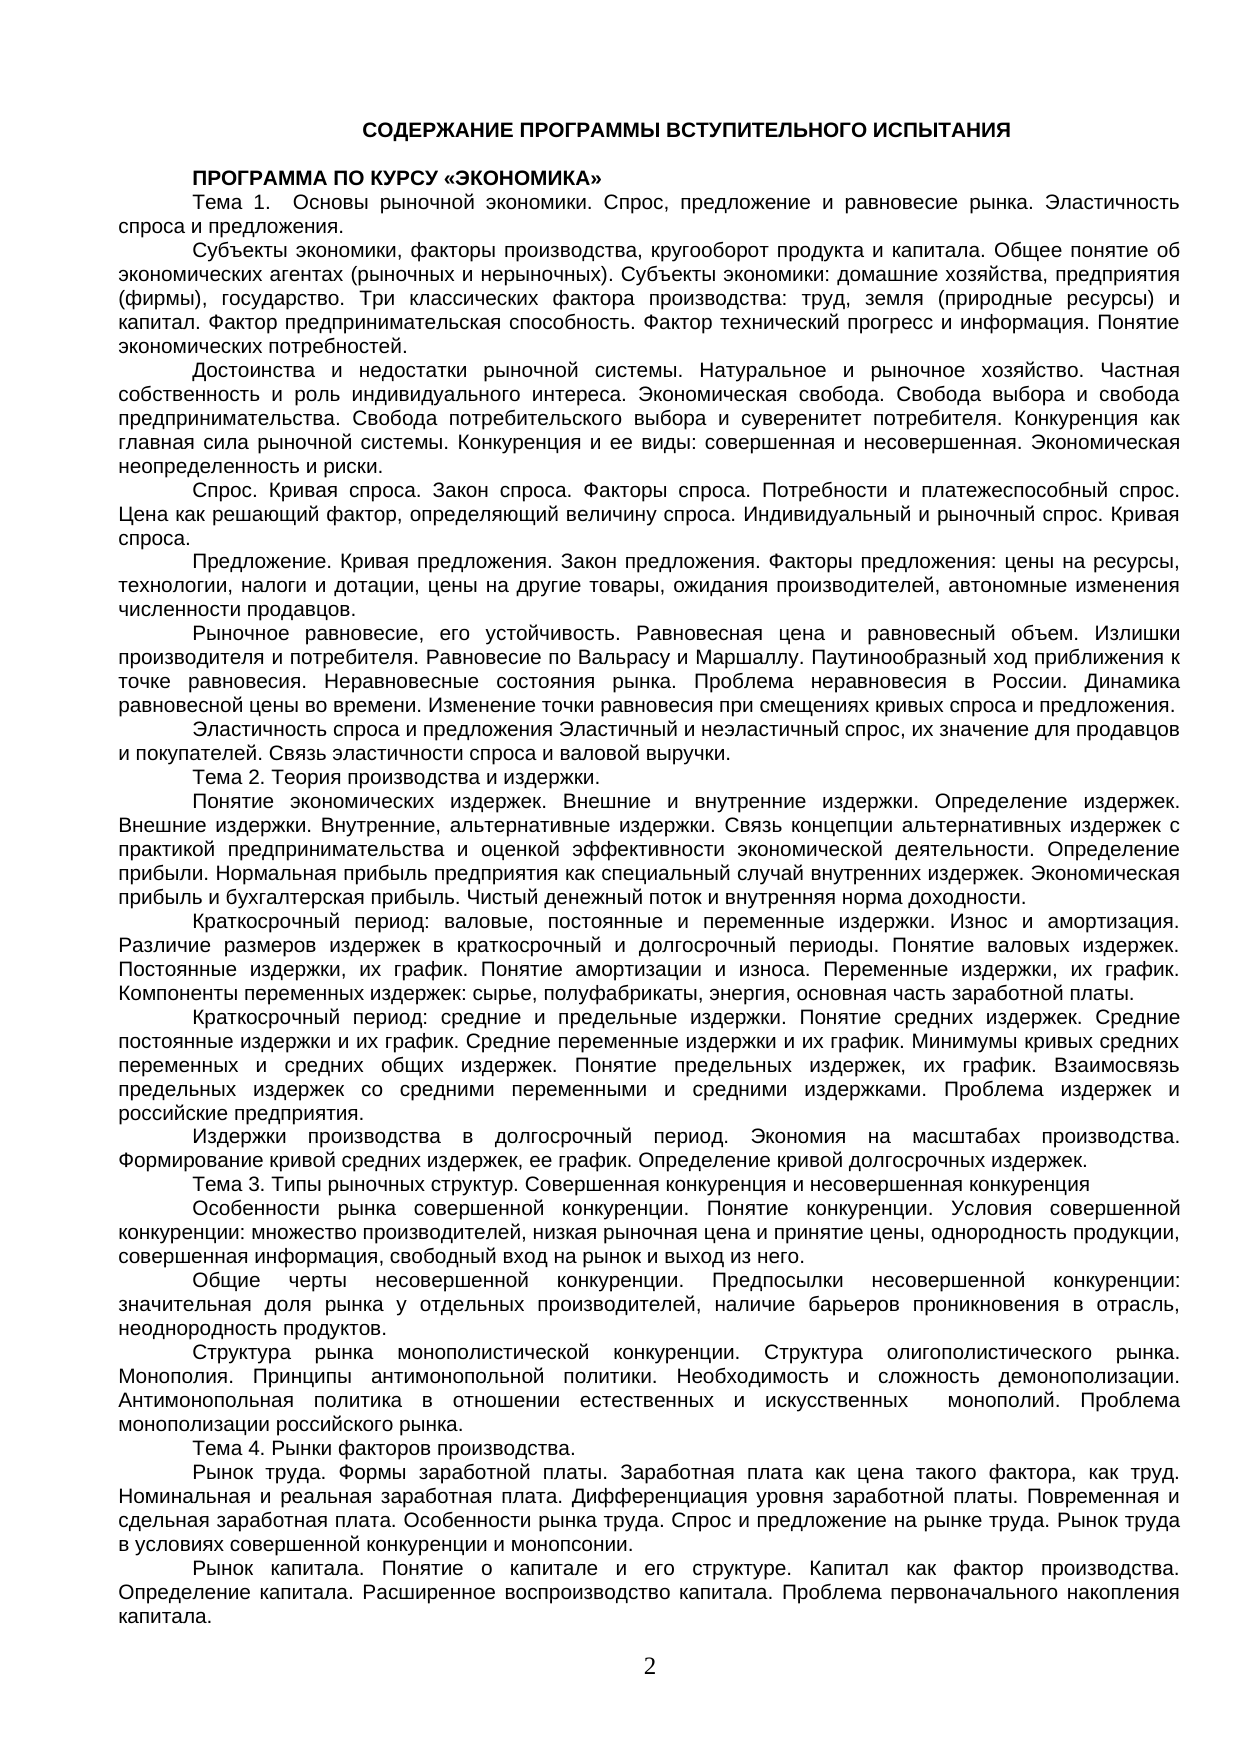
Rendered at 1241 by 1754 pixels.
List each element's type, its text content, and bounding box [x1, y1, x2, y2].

text Предложение. Кривая предложения. Закон предложения. Факторы предложения: цены на ресурсы, технологии, налоги и дотации, цены на другие товары, ожидания производителей, автономные изменения численности продавцов. [118, 549, 1181, 621]
text ПРОГРАММА ПО КУРСУ «ЭКОНОМИКА» [118, 166, 1181, 190]
text Эластичность спроса и предложения Эластичный и неэластичный спрос, их значение для продавцов и покупателей. Связь эластичности спроса и валовой выручки. [118, 717, 1181, 765]
text Тема 4. Рынки факторов производства. [118, 1436, 1181, 1460]
text Тема 3. Типы рыночных структур. Совершенная конкуренция и несовершенная конкуренция [118, 1172, 1181, 1196]
text Тема 1. Основы рыночной экономики. Спрос, предложение и равновесие рынка. Эластичность спроса и предложения. [118, 190, 1181, 238]
text Издержки производства в долгосрочный период. Экономия на масштабах производства. Формирование кривой средних издержек, ее график. Определение кривой долгосрочных издержек. [118, 1124, 1181, 1172]
text Общие черты несовершенной конкуренции. Предпосылки несовершенной конкуренции: значительная доля рынка у отдельных производителей, наличие барьеров проникновения в отрасль, неоднородность продуктов. [118, 1268, 1181, 1340]
text Достоинства и недостатки рыночной системы. Натуральное и рыночное хозяйство. Частная собственность и роль индивидуального интереса. Экономическая свобода. Свобода выбора и свобода предпринимательства. Свобода потребительского выбора и суверенитет потребителя. Конкуренция как главная сила рыночной системы. Конкуренция и ее виды: совершенная и несовершенная. Экономическая неопределенность и риски. [118, 358, 1181, 477]
text СОДЕРЖАНИЕ ПРОГРАММЫ ВСТУПИТЕЛЬНОГО ИСПЫТАНИЯ [118, 118, 1181, 142]
text Субъекты экономики, факторы производства, кругооборот продукта и капитала. Общее понятие об экономических агентах (рыночных и нерыночных). Субъекты экономики: домашние хозяйства, предприятия (фирмы), государство. Три классических фактора производства: труд, земля (природные ресурсы) и капитал. Фактор предпринимательская способность. Фактор технический прогресс и информация. Понятие экономических потребностей. [118, 238, 1181, 358]
text Понятие экономических издержек. Внешние и внутренние издержки. Определение издержек. Внешние издержки. Внутренние, альтернативные издержки. Связь концепции альтернативных издержек с практикой предпринимательства и оценкой эффективности экономической деятельности. Определение прибыли. Нормальная прибыль предприятия как специальный случай внутренних издержек. Экономическая прибыль и бухгалтерская прибыль. Чистый денежный поток и внутренняя норма доходности. [118, 789, 1181, 909]
text Тема 2. Теория производства и издержки. [118, 765, 1181, 789]
text Особенности рынка совершенной конкуренции. Понятие конкуренции. Условия совершенной конкуренции: множество производителей, низкая рыночная цена и принятие цены, однородность продукции, совершенная информация, свободный вход на рынок и выход из него. [118, 1196, 1181, 1268]
text Рынок капитала. Понятие о капитале и его структуре. Капитал как фактор производства. Определение капитала. Расширенное воспроизводство капитала. Проблема первоначального накопления капитала. [118, 1556, 1181, 1627]
text Краткосрочный период: валовые, постоянные и переменные издержки. Износ и амортизация. Различие размеров издержек в краткосрочный и долгосрочный периоды. Понятие валовых издержек. Постоянные издержки, их график. Понятие амортизации и износа. Переменные издержки, их график. Компоненты переменных издержек: сырье, полуфабрикаты, энергия, основная часть заработной платы. [118, 909, 1181, 1004]
text Краткосрочный период: средние и предельные издержки. Понятие средних издержек. Средние постоянные издержки и их график. Средние переменные издержки и их график. Минимумы кривых средних переменных и средних общих издержек. Понятие предельных издержек, их график. Взаимосвязь предельных издержек со средними переменными и средними издержками. Проблема издержек и российские предприятия. [118, 1004, 1181, 1124]
text Спрос. Кривая спроса. Закон спроса. Факторы спроса. Потребности и платежеспособный спрос. Цена как решающий фактор, определяющий величину спроса. Индивидуальный и рыночный спрос. Кривая спроса. [118, 477, 1181, 549]
text Рыночное равновесие, его устойчивость. Равновесная цена и равновесный объем. Излишки производителя и потребителя. Равновесие по Вальрасу и Маршаллу. Паутинообразный ход приближения к точке равновесия. Неравновесные состояния рынка. Проблема неравновесия в России. Динамика равновесной цены во времени. Изменение точки равновесия при смещениях кривых спроса и предложения. [118, 621, 1181, 717]
text Структура рынка монополистической конкуренции. Структура олигополистического рынка. Монополия. Принципы антимонопольной политики. Необходимость и сложность демонополизации. Антимонопольная политика в отношении естественных и искусственных монополий. Проблема монополизации российского рынка. [118, 1340, 1181, 1436]
text Рынок труда. Формы заработной платы. Заработная плата как цена такого фактора, как труд. Номинальная и реальная заработная плата. Дифференциация уровня заработной платы. Повременная и сдельная заработная плата. Особенности рынка труда. Спрос и предложение на рынке труда. Рынок труда в условиях совершенной конкуренции и монопсонии. [118, 1460, 1181, 1556]
